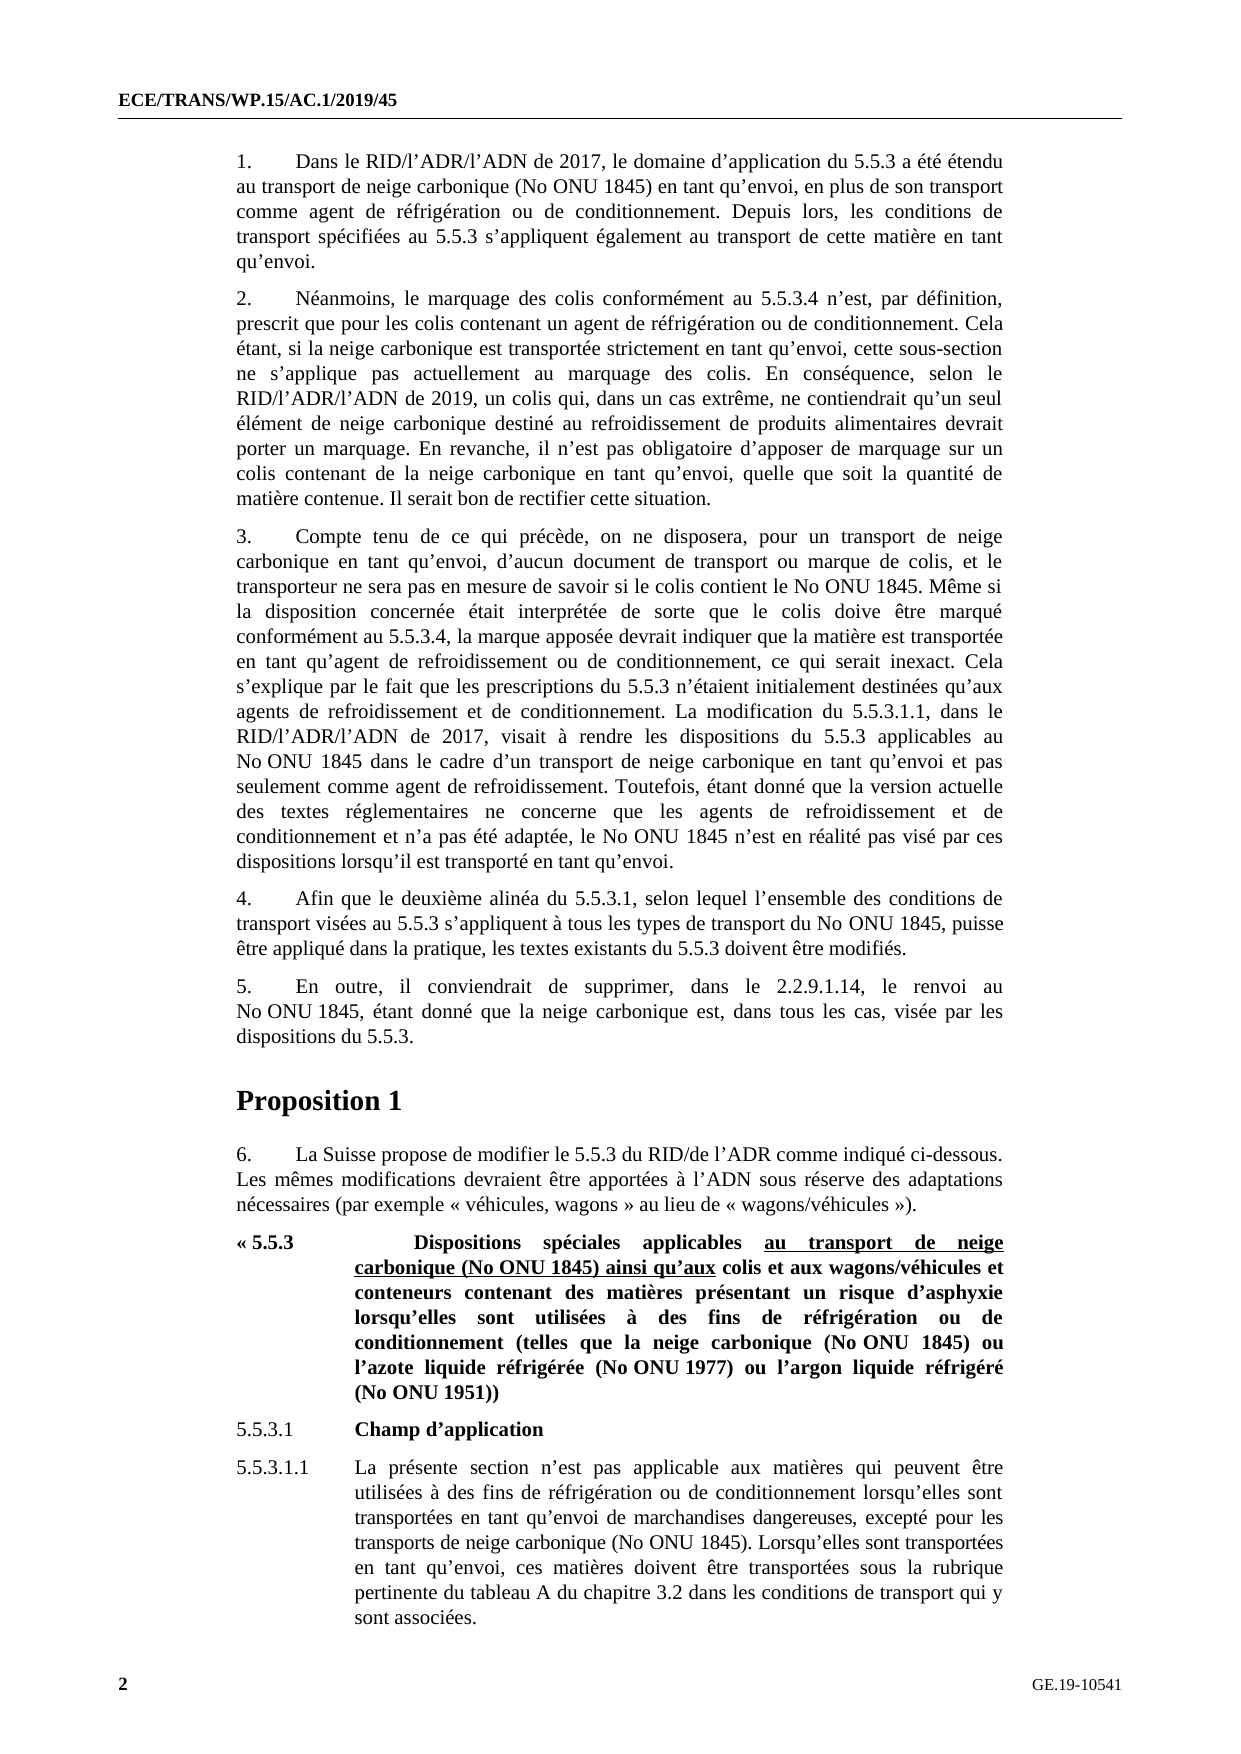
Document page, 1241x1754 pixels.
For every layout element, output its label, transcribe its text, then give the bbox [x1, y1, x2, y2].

text 6. La Suisse propose de modifier le 5.5.3 du RID/de l’ADR comme indiqué ci-dessous. Les mêmes modifications devraient être apportées à l’ADN sous réserve des adaptations nécessaires (par exemple « véhicules, wagons » au lieu de « wagons/véhicules »). [236, 1141, 1004, 1216]
text 5. En outre, il conviendrait de supprimer, dans le 2.2.9.1.14, le renvoi au No ONU 1845, étant donné que la neige carbonique est, dans tous les cas, visée par les dispositions du 5.5.3. [236, 973, 1004, 1048]
text 5.5.3.1.1 La présente section n’est pas applicable aux matières qui peuvent être utilisées à des fins de réfrigération ou de conditionnement lorsqu’elles sont transportées en tant qu’envoi de marchandises dangereuses, excepté pour les transports de neige carbonique (No ONU 1845). Lorsqu’elles sont transportées en tant qu’envoi, ces matières doivent être transportées sous la rubrique pertinente du tableau A du chapitre 3.2 dans les conditions de transport qui y sont associées. [236, 1454, 1004, 1629]
text 3. Compte tenu de ce qui précède, on ne disposera, pour un transport de neige carbonique en tant qu’envoi, d’aucun document de transport ou marque de colis, et le transporteur ne sera pas en mesure de savoir si le colis contient le No ONU 1845. Même si la disposition concernée était interprétée de sorte que le colis doive être marqué conformément au 5.5.3.4, la marque apposée devrait indiquer que la matière est transportée en tant qu’agent de refroidissement ou de conditionnement, ce qui serait inexact. Cela s’explique par le fait que les prescriptions du 5.5.3 n’étaient initialement destinées qu’aux agents de refroidissement et de conditionnement. La modification du 5.5.3.1.1, dans le RID/l’ADR/l’ADN de 2017, visait à rendre les dispositions du 5.5.3 applicables au No ONU 1845 dans le cadre d’un transport de neige carbonique en tant qu’envoi et pas seulement comme agent de refroidissement. Toutefois, étant donné que la version actuelle des textes réglementaires ne concerne que les agents de refroidissement et de conditionnement et n’a pas été adaptée, le No ONU 1845 n’est en réalité pas visé par ces dispositions lorsqu’il est transporté en tant qu’envoi. [236, 523, 1004, 873]
text Proposition 1 [118, 1085, 1004, 1116]
text « 5.5.3 Dispositions spéciales applicables au transport de neige carbonique (No ONU 1845) ainsi qu’aux colis et aux wagons/véhicules et conteneurs contenant des matières présentant un risque d’asphyxie lorsqu’elles sont utilisées à des fins de réfrigération ou de conditionnement (telles que la neige carbonique (No ONU 1845) ou l’azote liquide réfrigérée (No ONU 1977) ou l’argon liquide réfrigéré (No ONU 1951)) [236, 1229, 1004, 1404]
text 2. Néanmoins, le marquage des colis conformément au 5.5.3.4 n’est, par définition, prescrit que pour les colis contenant un agent de réfrigération ou de conditionnement. Cela étant, si la neige carbonique est transportée strictement en tant qu’envoi, cette sous-section ne s’applique pas actuellement au marquage des colis. En conséquence, selon le RID/l’ADR/l’ADN de 2019, un colis qui, dans un cas extrême, ne contiendrait qu’un seul élément de neige carbonique destiné au refroidissement de produits alimentaires devrait porter un marquage. En revanche, il n’est pas obligatoire d’apposer de marquage sur un colis contenant de la neige carbonique en tant qu’envoi, quelle que soit la quantité de matière contenue. Il serait bon de rectifier cette situation. [236, 285, 1004, 510]
text 4. Afin que le deuxième alinéa du 5.5.3.1, selon lequel l’ensemble des conditions de transport visées au 5.5.3 s’appliquent à tous les types de transport du No ONU 1845, puisse être appliqué dans la pratique, les textes existants du 5.5.3 doivent être modifiés. [236, 885, 1004, 960]
text 1. Dans le RID/l’ADR/l’ADN de 2017, le domaine d’application du 5.5.3 a été étendu au transport de neige carbonique (No ONU 1845) en tant qu’envoi, en plus de son transport comme agent de réfrigération ou de conditionnement. Depuis lors, les conditions de transport spécifiées au 5.5.3 s’appliquent également au transport de cette matière en tant qu’envoi. [236, 148, 1004, 273]
text 5.5.3.1 Champ d’application [236, 1416, 1004, 1441]
